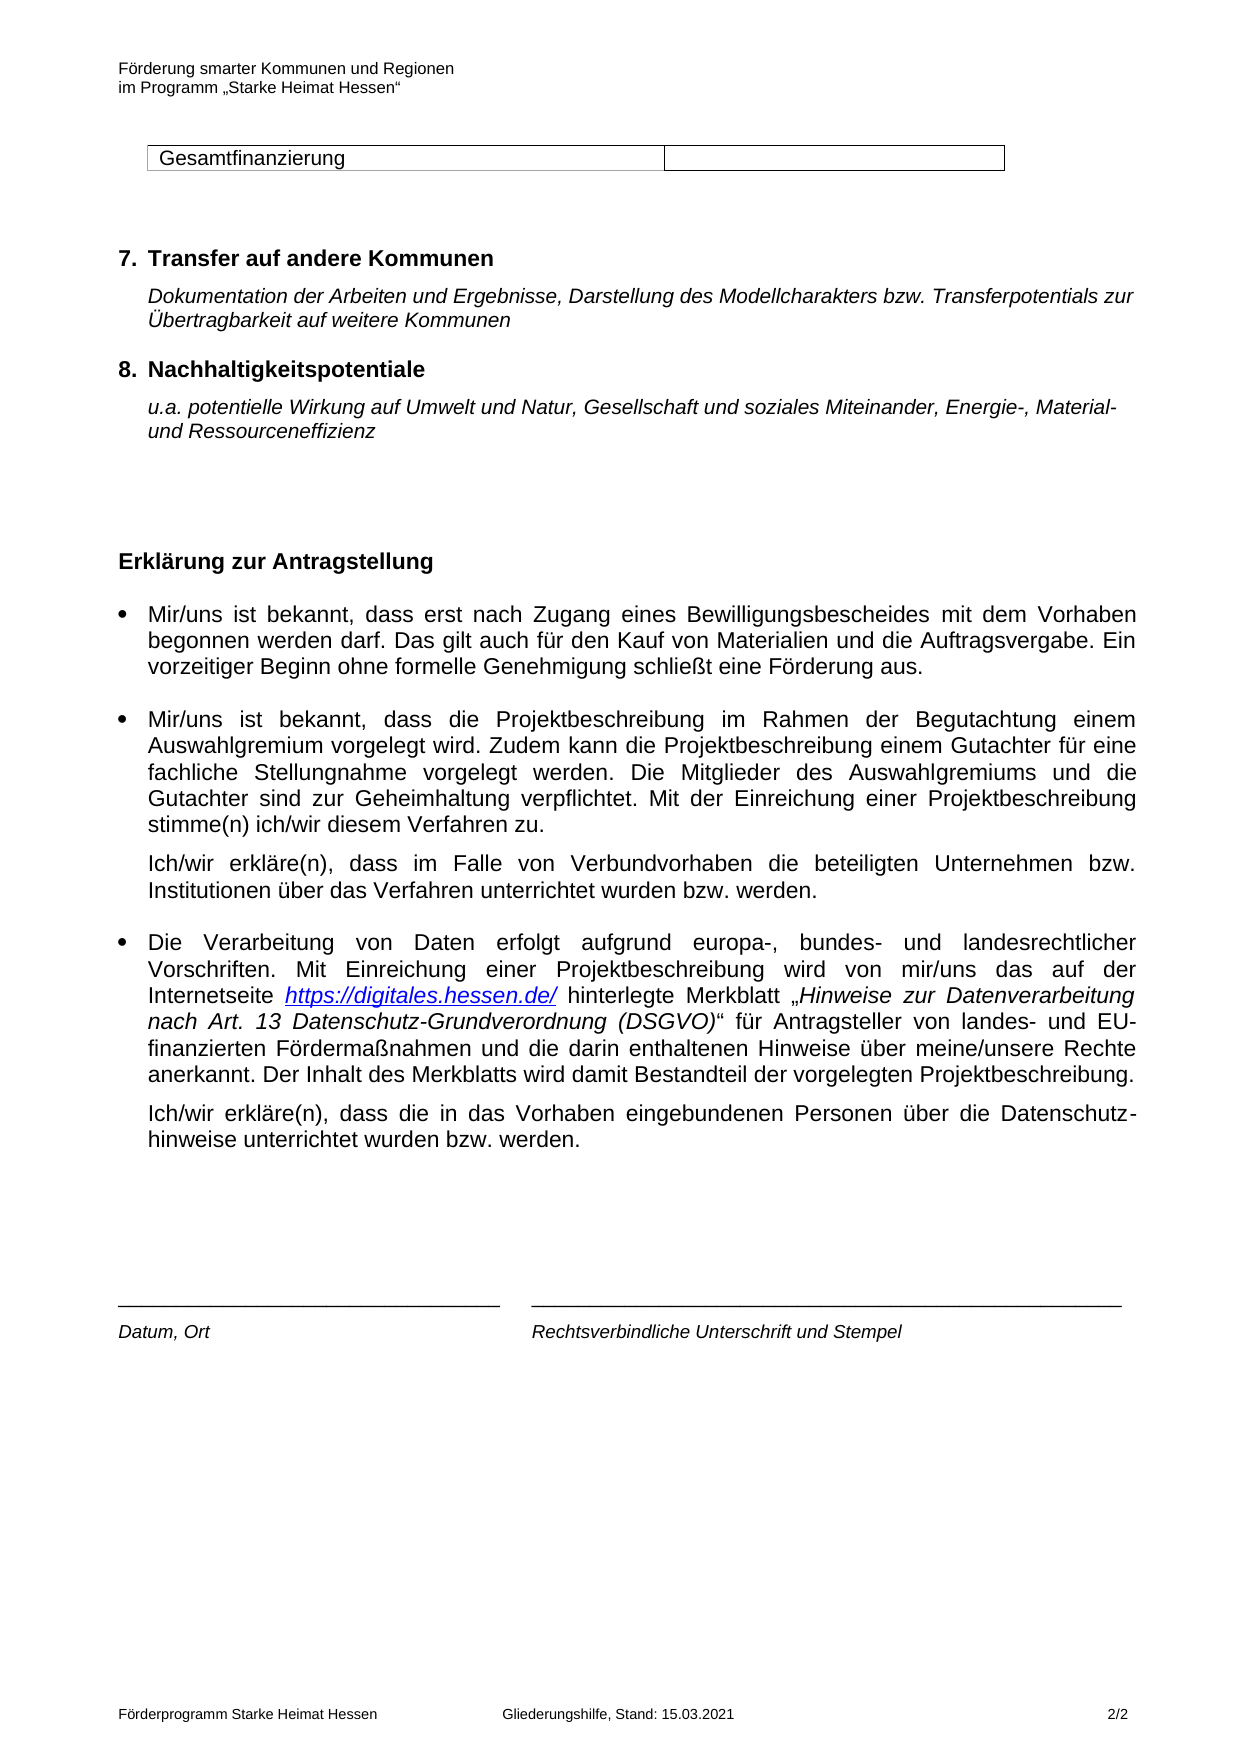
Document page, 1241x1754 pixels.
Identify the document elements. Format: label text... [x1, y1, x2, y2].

list Ich/wir erkläre(n), dass die in das Vorhaben eingebundenen Personen über die Datenschutzhinweise unterrichtet wurden bzw. werden. [148, 1100, 1137, 1153]
text Erklärung zur Antragstellung [118, 548, 1137, 574]
list Die Verarbeitung von Daten erfolgt aufgrund europa-, bundes- und landesrechtlicher Vorschriften. Mit Einreichung einer Projektbeschreibung wird von mir/uns das auf der Internetseite https://digitales.hessen.de/ hinterlegte Merkblatt „Hinweise zur Datenverarbeitung nach Art. 13 Datenschutz-Grundverordnung (DSGVO)“ für Antragsteller von landes- und EU-finanzierten Fördermaßnahmen und die darin enthaltenen Hinweise über meine/unsere Rechte anerkannt. Der Inhalt des Merkblatts wird damit Bestandteil der vorgelegten Projektbeschreibung. [118, 929, 1137, 1087]
list Mir/uns ist bekannt, dass erst nach Zugang eines Bewilligungsbescheides mit dem Vorhaben begonnen werden darf. Das gilt auch für den Kauf von Materialien und die Auftragsvergabe. Ein vorzeitiger Beginn ohne formelle Genehmigung schließt eine Förderung aus. [118, 601, 1137, 679]
list Transfer auf andere Kommunen [118, 245, 1137, 271]
text Ich/wir erkläre(n), dass im Falle von Verbundvorhaben die beteiligten Unternehmen bzw. Institutionen über das Verfahren unterrichtet wurden bzw. werden. [148, 850, 1137, 903]
text Dokumentation der Arbeiten und Ergebnisse, Darstellung des Modellcharakters bzw. Transferpotentials zur Übertragbarkeit auf weitere Kommunen [148, 284, 1137, 332]
table_cell Gesamtfinanzierung [148, 146, 664, 169]
list Mir/uns ist bekannt, dass die Projektbeschreibung im Rahmen der Begutachtung einem Auswahlgremium vorgelegt wird. Zudem kann die Projektbeschreibung einem Gutachter für eine fachliche Stellungnahme vorgelegt werden. Die Mitglieder des Auswahlgremiums und die Gutachter sind zur Geheimhaltung verpflichtet. Mit der Einreichung einer Projektbeschreibung stimme(n) ich/wir diesem Verfahren zu. [118, 706, 1137, 838]
list u.a. potentielle Wirkung auf Umwelt und Natur, Gesellschaft und soziales Miteinander, Energie-, Material- und Ressourceneffizienz [148, 394, 1137, 442]
text Datum, Ort Rechtsverbindliche Unterschrift und Stempel [118, 1321, 1137, 1342]
text _________________________________ ___________________________________________________ [118, 1284, 1137, 1308]
table_cell [665, 146, 1004, 169]
list Nachhaltigkeitspotentiale [118, 356, 1137, 382]
